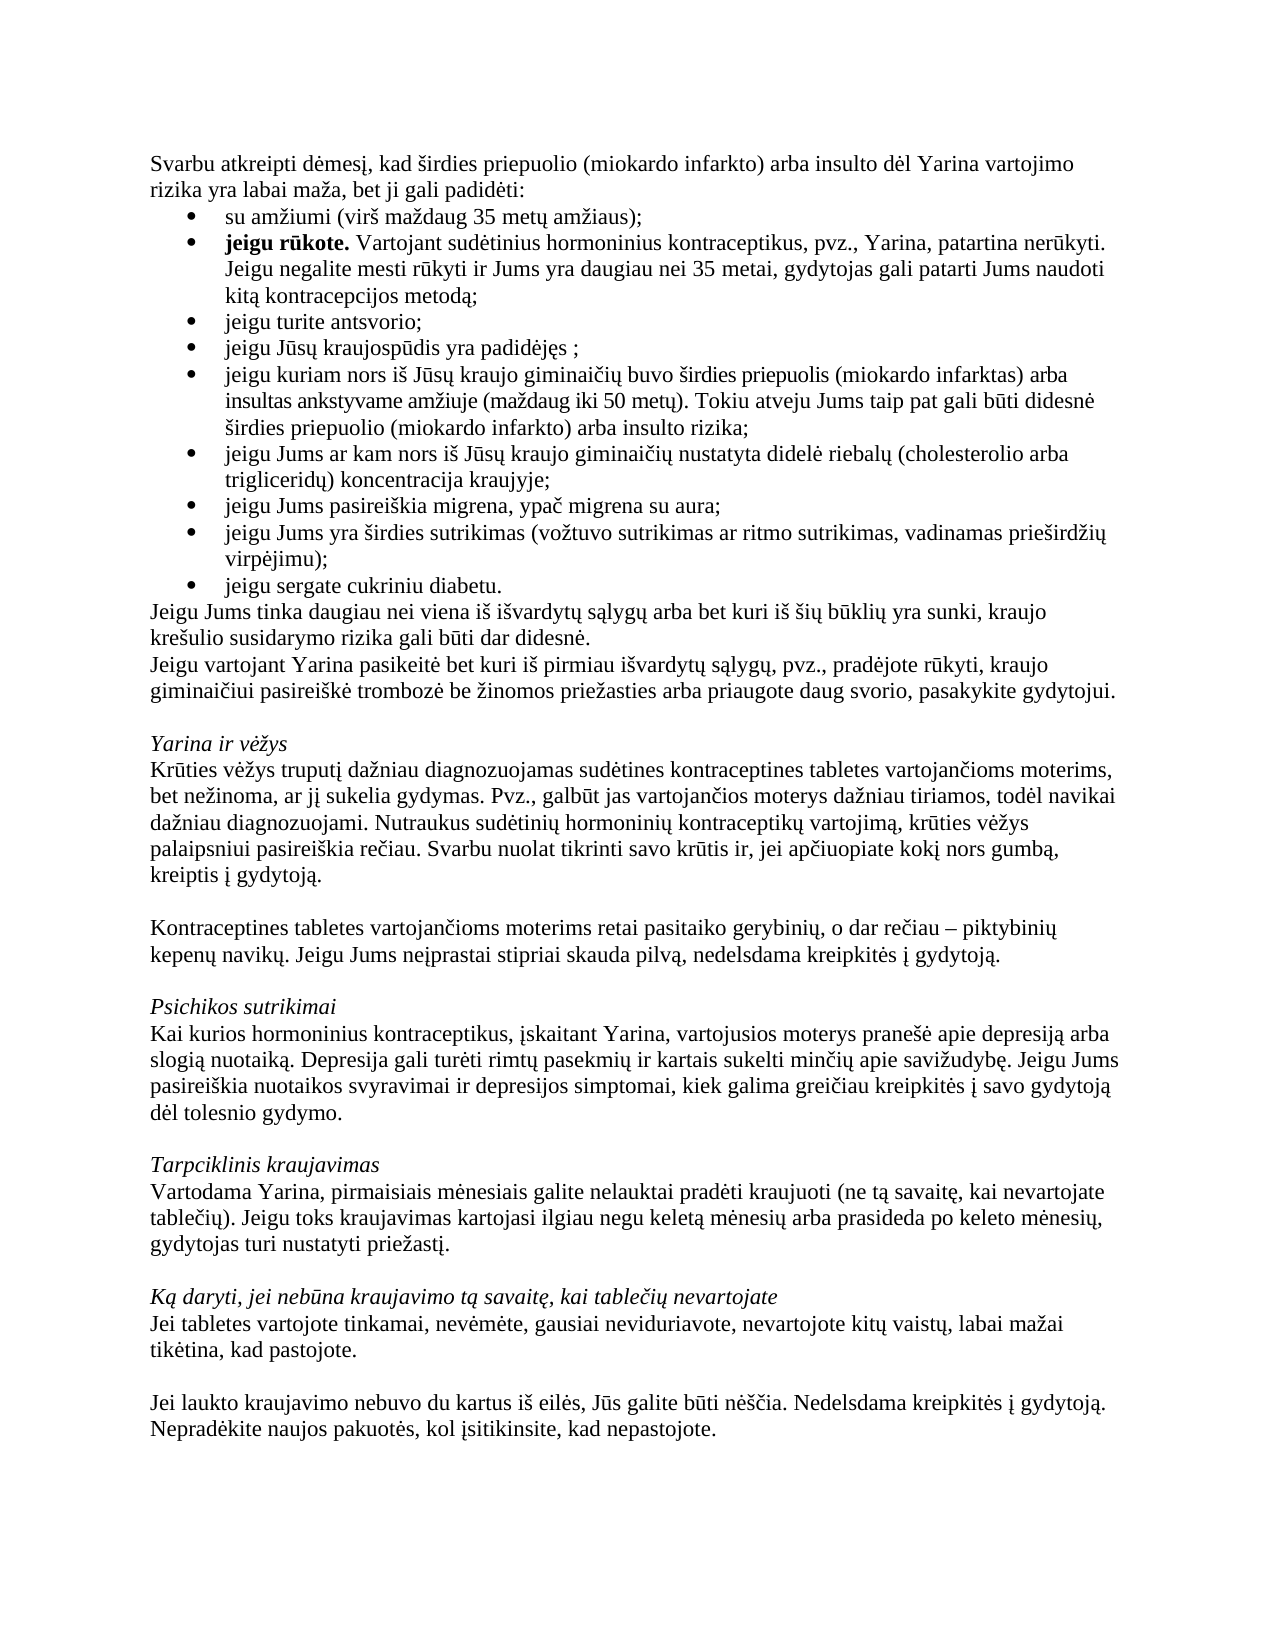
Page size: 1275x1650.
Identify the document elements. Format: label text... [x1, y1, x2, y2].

list jeigu sergate cukriniu diabetu. [187, 572, 1125, 598]
list jeigu Jums ar kam nors iš Jūsų kraujo giminaičių nustatyta didelė riebalų (cholesterolio arba trigliceridų) koncentracija kraujyje; [187, 440, 1125, 493]
list jeigu rūkote. Vartojant sudėtinius hormoninius kontraceptikus, pvz., Yarina, patartina nerūkyti. Jeigu negalite mesti rūkyti ir Jums yra daugiau nei 35 metai, gydytojas gali patarti Jums naudoti kitą kontracepcijos metodą; [187, 229, 1125, 308]
list su amžiumi (virš maždaug 35 metų amžiaus); [187, 203, 1125, 229]
text Jei tabletes vartojote tinkamai, nevėmėte, gausiai neviduriavote, nevartojote kitų vaistų, labai mažai tikėtina, kad pastojote. [150, 1309, 1125, 1362]
text Jei laukto kraujavimo nebuvo du kartus iš eilės, Jūs galite būti nėščia. Nedelsdama kreipkitės į gydytoją. Nepradėkite naujos pakuotės, kol įsitikinsite, kad nepastojote. [150, 1389, 1125, 1441]
text Kai kurios hormoninius kontraceptikus, įskaitant Yarina, vartojusios moterys pranešė apie depresiją arba slogią nuotaiką. Depresija gali turėti rimtų pasekmių ir kartais sukelti minčių apie savižudybę. Jeigu Jums pasireiškia nuotaikos svyravimai ir depresijos simptomai, kiek galima greičiau kreipkitės į savo gydytoją dėl tolesnio gydymo. [150, 1020, 1125, 1125]
text Krūties vėžys truputį dažniau diagnozuojamas sudėtines kontraceptines tabletes vartojančioms moterims, bet nežinoma, ar jį sukelia gydymas. Pvz., galbūt jas vartojančios moterys dažniau tiriamos, todėl navikai dažniau diagnozuojami. Nutraukus sudėtinių hormoninių kontraceptikų vartojimą, krūties vėžys palaipsniui pasireiškia rečiau. Svarbu nuolat tikrinti savo krūtis ir, jei apčiuopiate kokį nors gumbą, kreiptis į gydytoją. [150, 756, 1125, 888]
text Ką daryti, jei nebūna kraujavimo tą savaitę, kai tablečių nevartojate [150, 1283, 1125, 1309]
text Yarina ir vėžys [150, 730, 1125, 756]
list jeigu Jūsų kraujospūdis yra padidėjęs ; [187, 334, 1125, 361]
list jeigu turite antsvorio; [187, 308, 1125, 334]
text Psichikos sutrikimai [150, 993, 1125, 1020]
text Jeigu vartojant Yarina pasikeitė bet kuri iš pirmiau išvardytų sąlygų, pvz., pradėjote rūkyti, kraujo giminaičiui pasireiškė trombozė be žinomos priežasties arba priaugote daug svorio, pasakykite gydytojui. [150, 651, 1125, 703]
list jeigu Jums yra širdies sutrikimas (vožtuvo sutrikimas ar ritmo sutrikimas, vadinamas prieširdžių virpėjimu); [187, 519, 1125, 572]
list jeigu kuriam nors iš Jūsų kraujo giminaičių buvo širdies priepuolis (miokardo infarktas) arba insultas ankstyvame amžiuje (maždaug iki 50 metų). Tokiu atveju Jums taip pat gali būti didesnė širdies priepuolio (miokardo infarkto) arba insulto rizika; [187, 361, 1125, 440]
text Tarpciklinis kraujavimas [150, 1151, 1125, 1178]
text Jeigu Jums tinka daugiau nei viena iš išvardytų sąlygų arba bet kuri iš šių būklių yra sunki, kraujo krešulio susidarymo rizika gali būti dar didesnė. [150, 598, 1125, 651]
text Svarbu atkreipti dėmesį, kad širdies priepuolio (miokardo infarkto) arba insulto dėl Yarina vartojimo rizika yra labai maža, bet ji gali padidėti: [150, 150, 1125, 203]
text Kontraceptines tabletes vartojančioms moterims retai pasitaiko gerybinių, o dar rečiau – piktybinių kepenų navikų. Jeigu Jums neįprastai stipriai skauda pilvą, nedelsdama kreipkitės į gydytoją. [150, 914, 1125, 967]
list jeigu Jums pasireiškia migrena, ypač migrena su aura; [187, 493, 1125, 519]
text Vartodama Yarina, pirmaisiais mėnesiais galite nelauktai pradėti kraujuoti (ne tą savaitę, kai nevartojate tablečių). Jeigu toks kraujavimas kartojasi ilgiau negu keletą mėnesių arba prasideda po keleto mėnesių, gydytojas turi nustatyti priežastį. [150, 1178, 1125, 1257]
